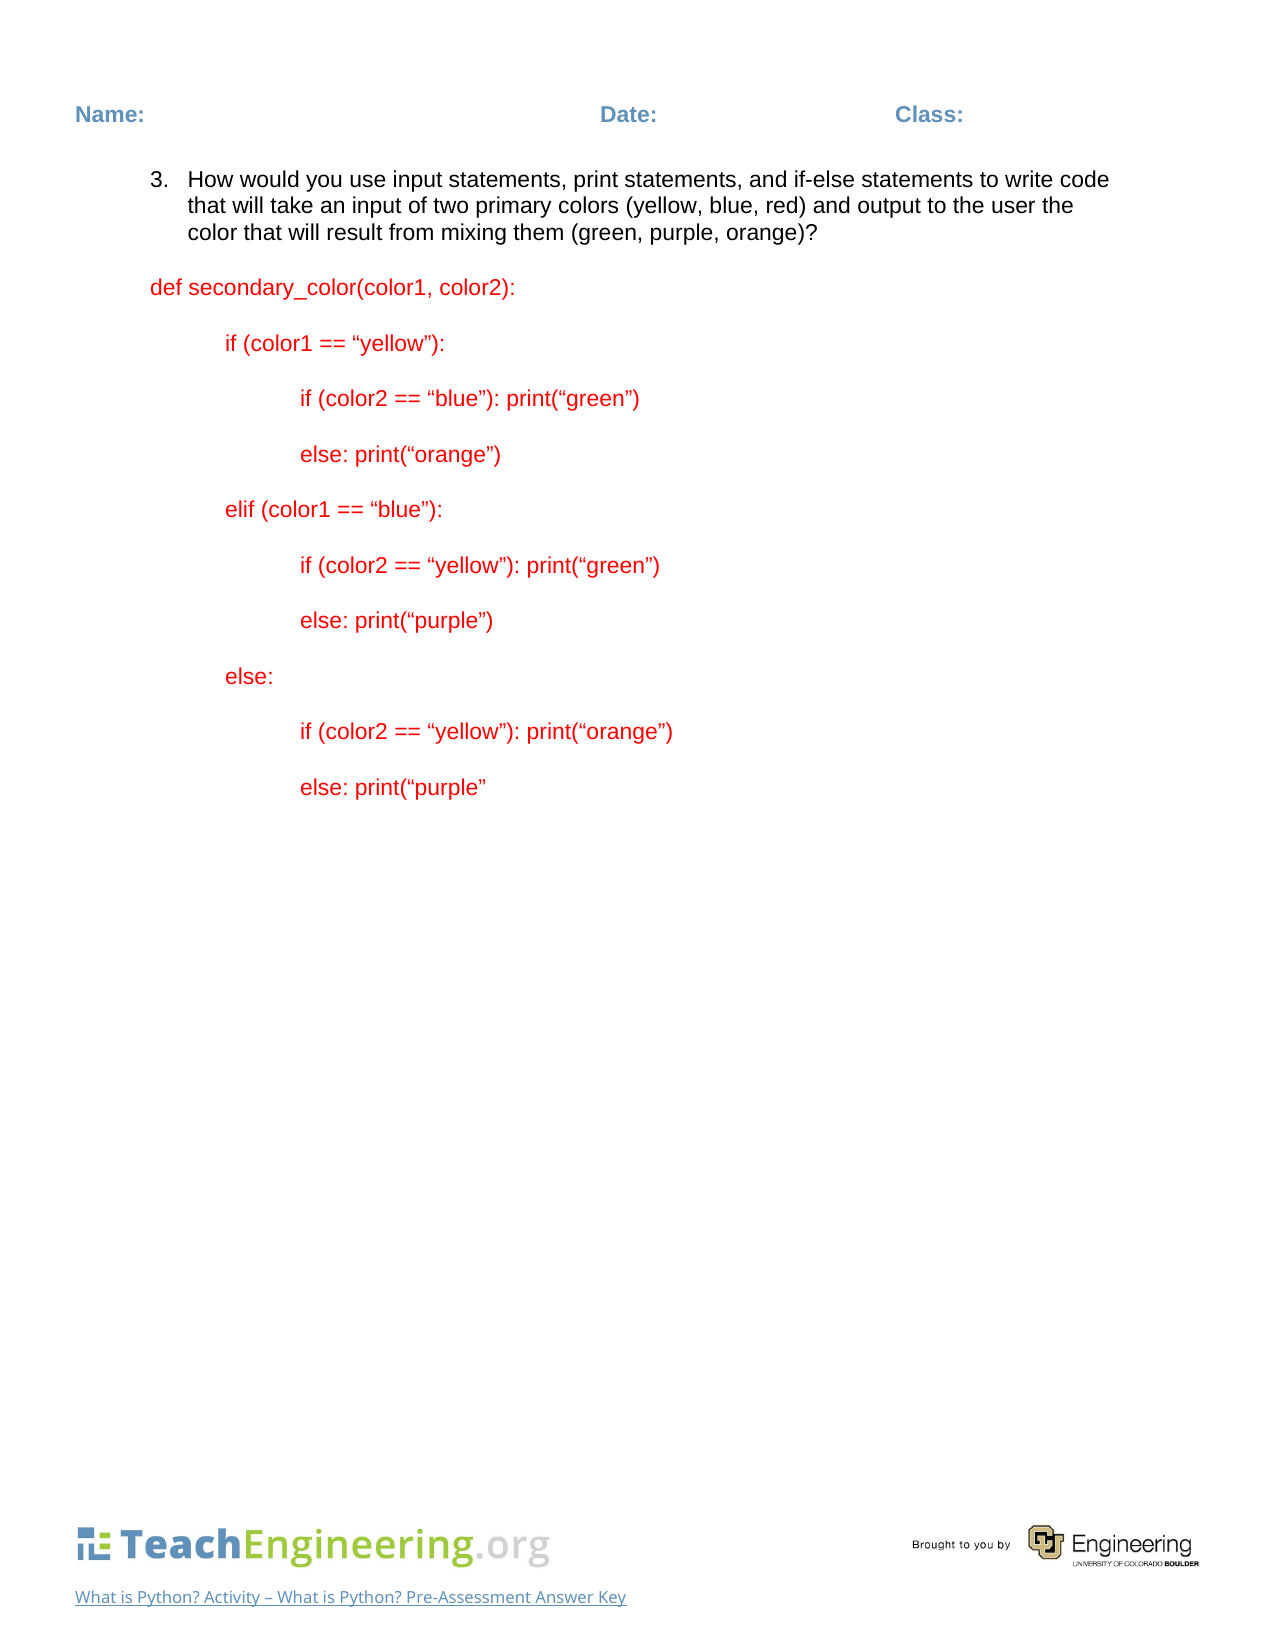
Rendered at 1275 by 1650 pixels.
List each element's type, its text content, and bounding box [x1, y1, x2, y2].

text if (color1 == “yellow”): [150, 329, 1125, 356]
text elif (color1 == “blue”): [150, 496, 1125, 522]
text if (color2 == “yellow”): print(“green”) [150, 552, 1125, 578]
text else: [150, 663, 1125, 689]
text else: print(“purple” [150, 774, 1125, 800]
text def secondary_color(color1, color2): [150, 274, 1125, 300]
text if (color2 == “yellow”): print(“orange”) [150, 718, 1125, 744]
list How would you use input statements, print statements, and if-else statements to write code that will take an input of two primary colors (yellow, blue, red) and output to the user the color that will result from mixing them (green, purple, orange)? [150, 166, 1125, 245]
text else: print(“purple”) [150, 607, 1125, 633]
text else: print(“orange”) [150, 441, 1125, 467]
text if (color2 == “blue”): print(“green”) [150, 385, 1125, 411]
picture [75, 1520, 1200, 1571]
